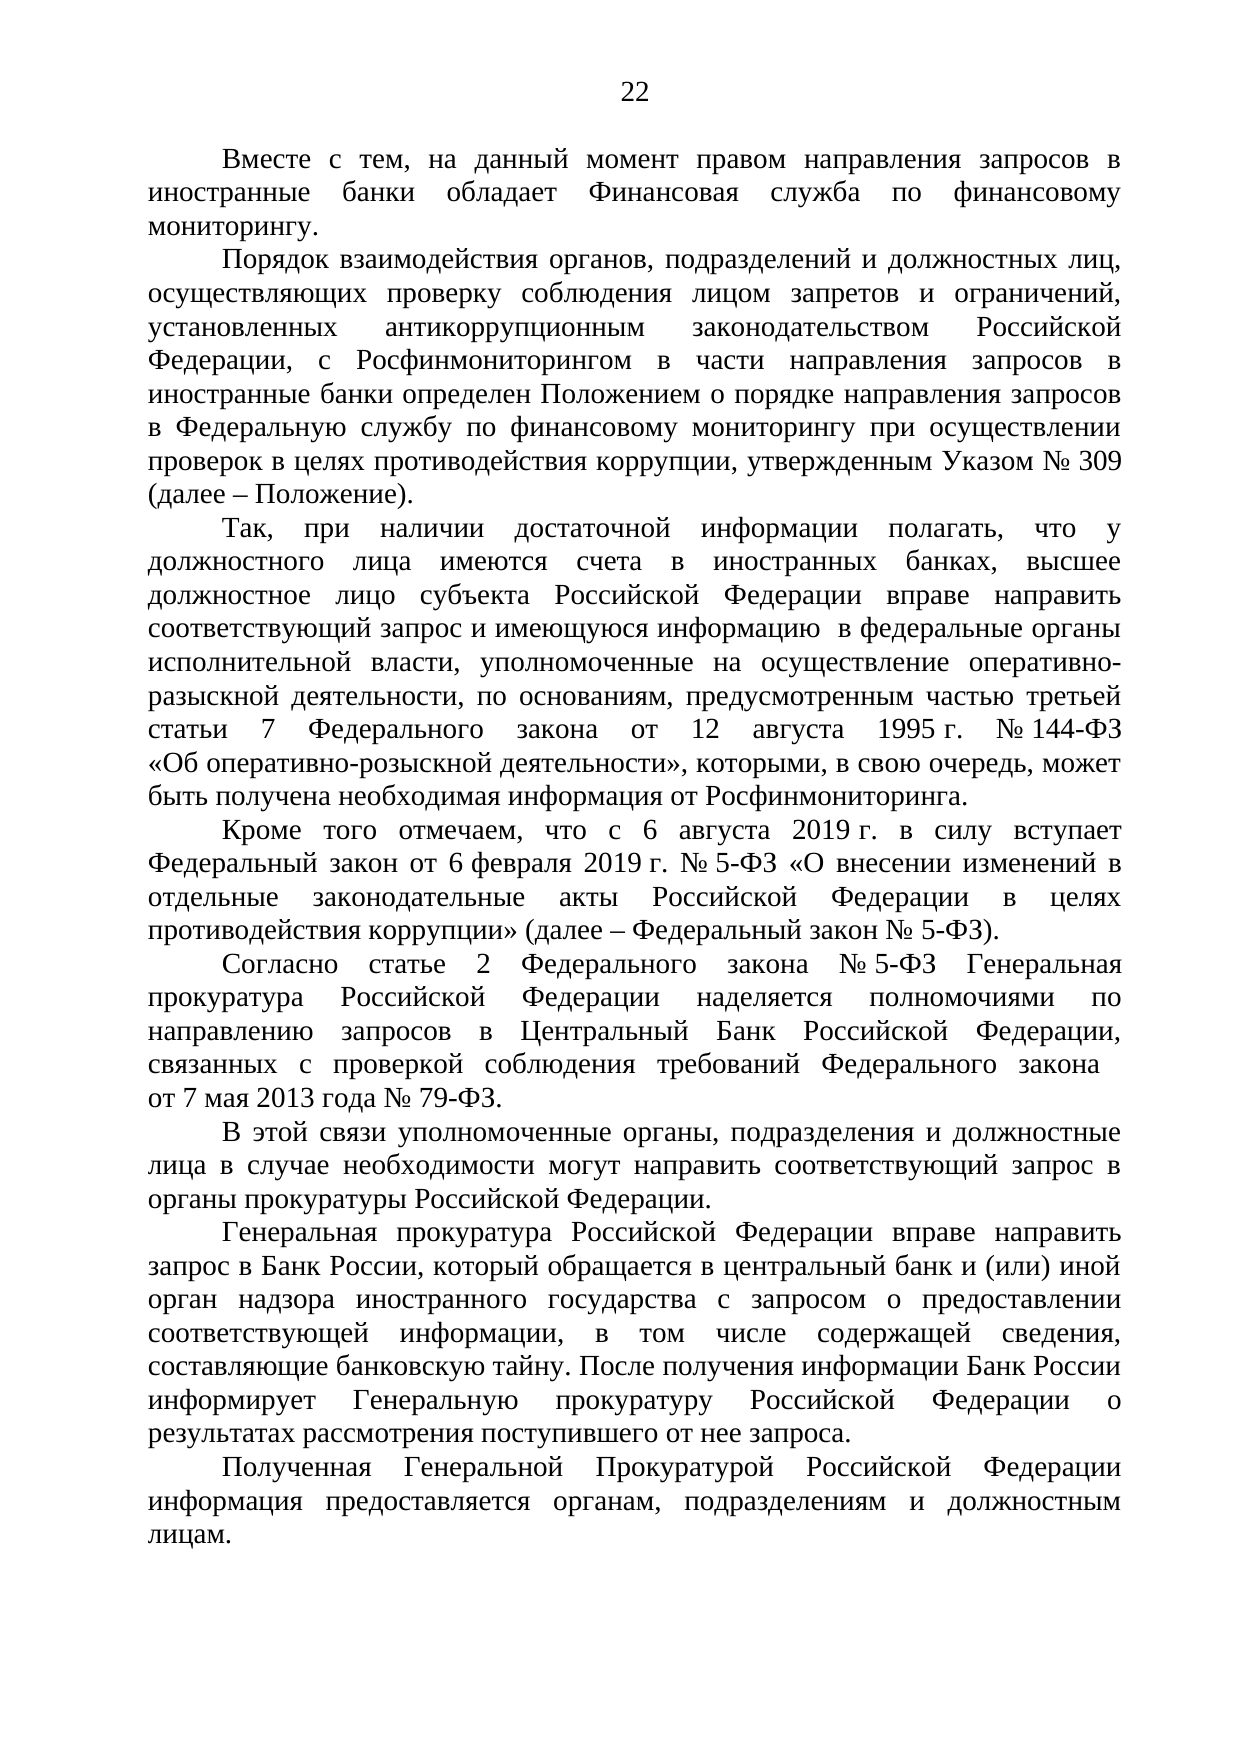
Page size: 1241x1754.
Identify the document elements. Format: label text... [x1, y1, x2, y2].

text Вместе с тем, на данный момент правом направления запросов в иностранные банки обладает Финансовая служба по финансовому мониторингу. [148, 141, 1122, 242]
text Кроме того отмечаем, что с 6 августа 2019 г. в силу вступает Федеральный закон от 6 февраля 2019 г. № 5-ФЗ «О внесении изменений в отдельные законодательные акты Российской Федерации в целях противодействия коррупции» (далее – Федеральный закон № 5-ФЗ). [148, 812, 1122, 946]
text Полученная Генеральной Прокуратурой Российской Федерации информация предоставляется органам, подразделениям и должностным лицам. [148, 1449, 1122, 1550]
text Согласно статье 2 Федерального закона № 5-ФЗ Генеральная прокуратура Российской Федерации наделяется полномочиями по направлению запросов в Центральный Банк Российской Федерации, связанных с проверкой соблюдения требований Федерального закона от 7 мая 2013 года № 79-ФЗ. [148, 946, 1122, 1114]
text Так, при наличии достаточной информации полагать, что у должностного лица имеются счета в иностранных банках, высшее должностное лицо субъекта Российской Федерации вправе направить соответствующий запрос и имеющуюся информацию в федеральные органы исполнительной власти, уполномоченные на осуществление оперативно-разыскной деятельности, по основаниям, предусмотренным частью третьей статьи 7 Федерального закона от 12 августа 1995 г. № 144-ФЗ «Об оперативно-розыскной деятельности», которыми, в свою очередь, может быть получена необходимая информация от Росфинмониторинга. [148, 510, 1122, 812]
text Генеральная прокуратура Российской Федерации вправе направить запрос в Банк России, который обращается в центральный банк и (или) иной орган надзора иностранного государства с запросом о предоставлении соответствующей информации, в том числе содержащей сведения, составляющие банковскую тайну. После получения информации Банк России информирует Генеральную прокуратуру Российской Федерации о результатах рассмотрения поступившего от нее запроса. [148, 1214, 1122, 1449]
text Порядок взаимодействия органов, подразделений и должностных лиц, осуществляющих проверку соблюдения лицом запретов и ограничений, установленных антикоррупционным законодательством Российской Федерации, с Росфинмониторингом в части направления запросов в иностранные банки определен Положением о порядке направления запросов в Федеральную службу по финансовому мониторингу при осуществлении проверок в целях противодействия коррупции, утвержденным Указом № 309 (далее – Положение). [148, 242, 1122, 510]
text В этой связи уполномоченные органы, подразделения и должностные лица в случае необходимости могут направить соответствующий запрос в органы прокуратуры Российской Федерации. [148, 1114, 1122, 1214]
